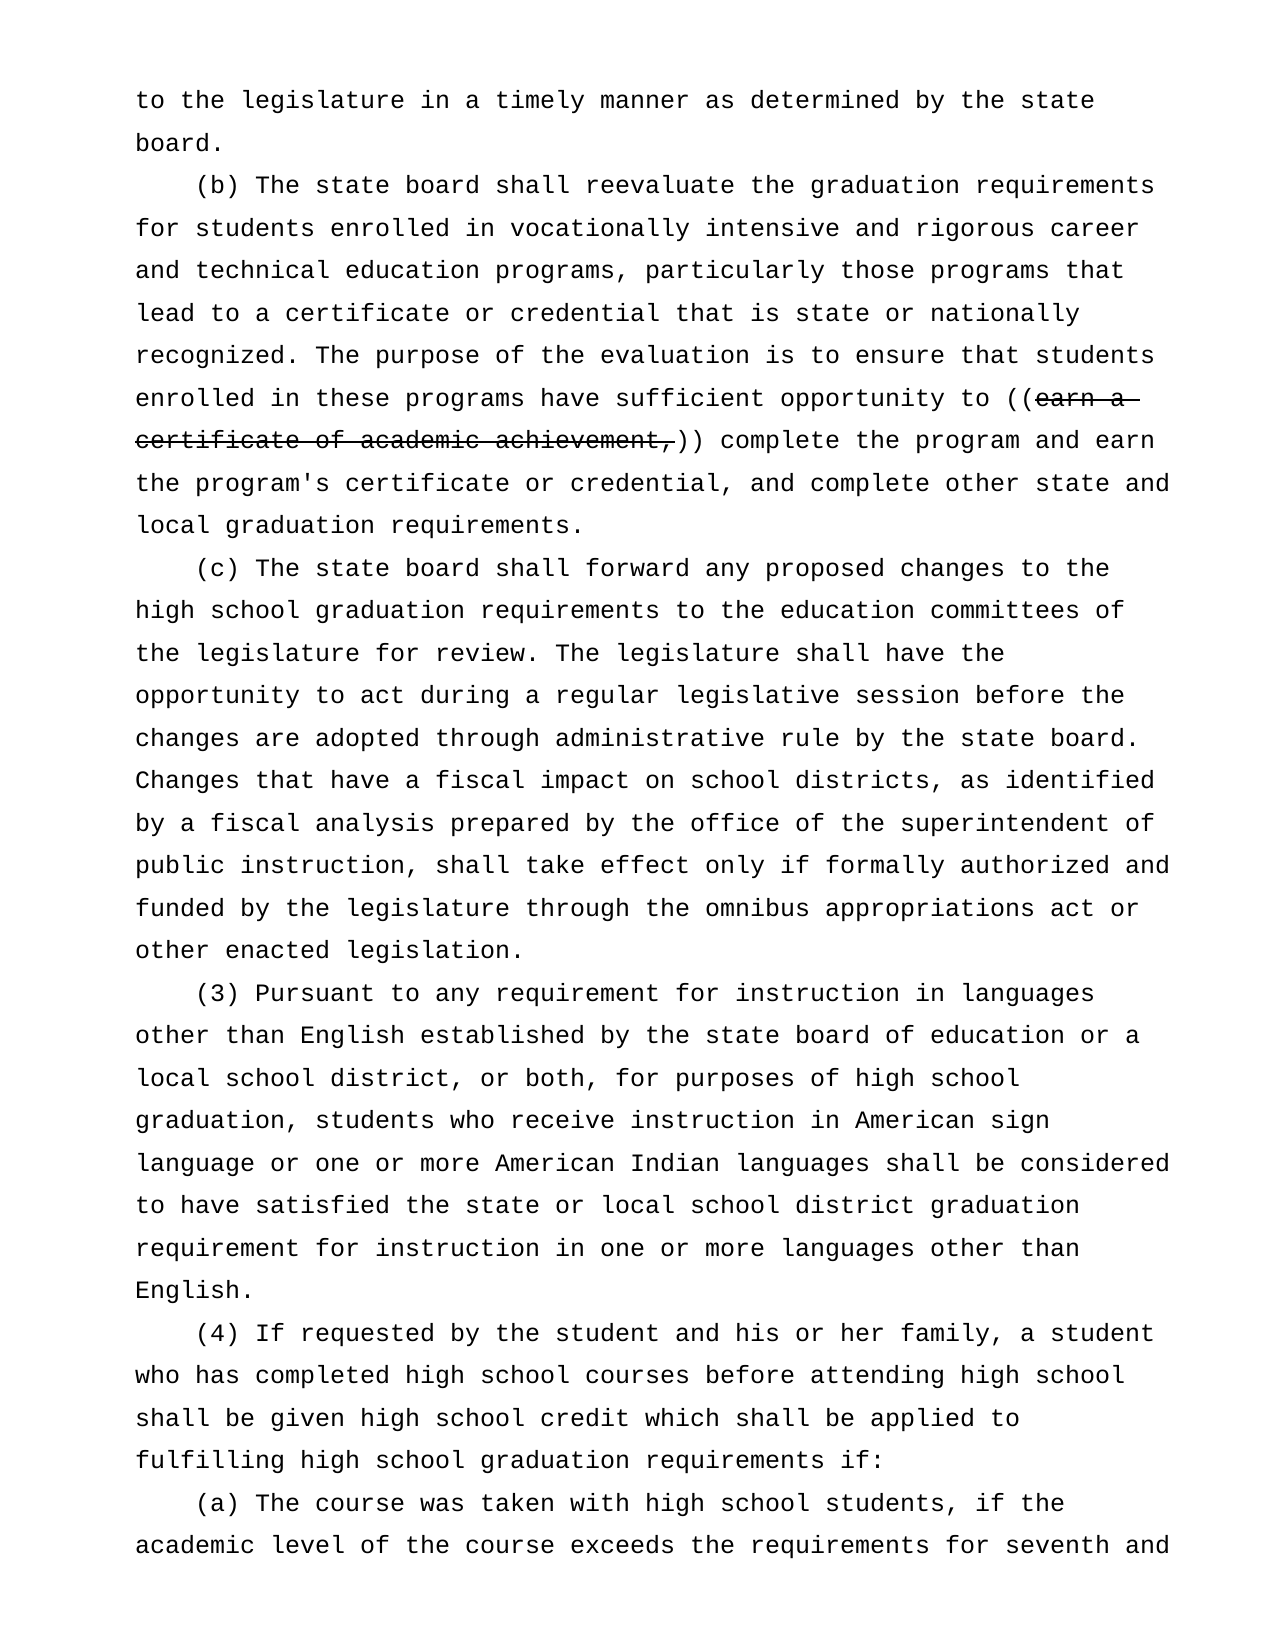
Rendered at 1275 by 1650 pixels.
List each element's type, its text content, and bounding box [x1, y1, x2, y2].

text (3) Pursuant to any requirement for instruction in languages other than English established by the state board of education or a local school district, or both, for purposes of high school graduation, students who receive instruction in American sign language or one or more American Indian languages shall be considered to have satisfied the state or local school district graduation requirement for instruction in one or more languages other than English. [135, 967, 1170, 1307]
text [135, 1477, 1170, 1562]
text (c) The state board shall forward any proposed changes to the high school graduation requirements to the education committees of the legislature for review. The legislature shall have the opportunity to act during a regular legislative session before the changes are adopted through administrative rule by the state board. Changes that have a fiscal impact on school districts, as identified by a fiscal analysis prepared by the office of the superintendent of public instruction, shall take effect only if formally authorized and funded by the legislature through the omnibus appropriations act or other enacted legislation. [135, 542, 1170, 967]
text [135, 75, 1170, 160]
text (b) The state board shall reevaluate the graduation requirements for students enrolled in vocationally intensive and rigorous career and technical education programs, particularly those programs that lead to a certificate or credential that is state or nationally recognized. The purpose of the evaluation is to ensure that students enrolled in these programs have sufficient opportunity to ((earn a certificate of academic achievement,)) complete the program and earn the program's certificate or credential, and complete other state and local graduation requirements. [135, 160, 1170, 542]
text (4) If requested by the student and his or her family, a student who has completed high school courses before attending high school shall be given high school credit which shall be applied to fulfilling high school graduation requirements if: [135, 1307, 1170, 1477]
